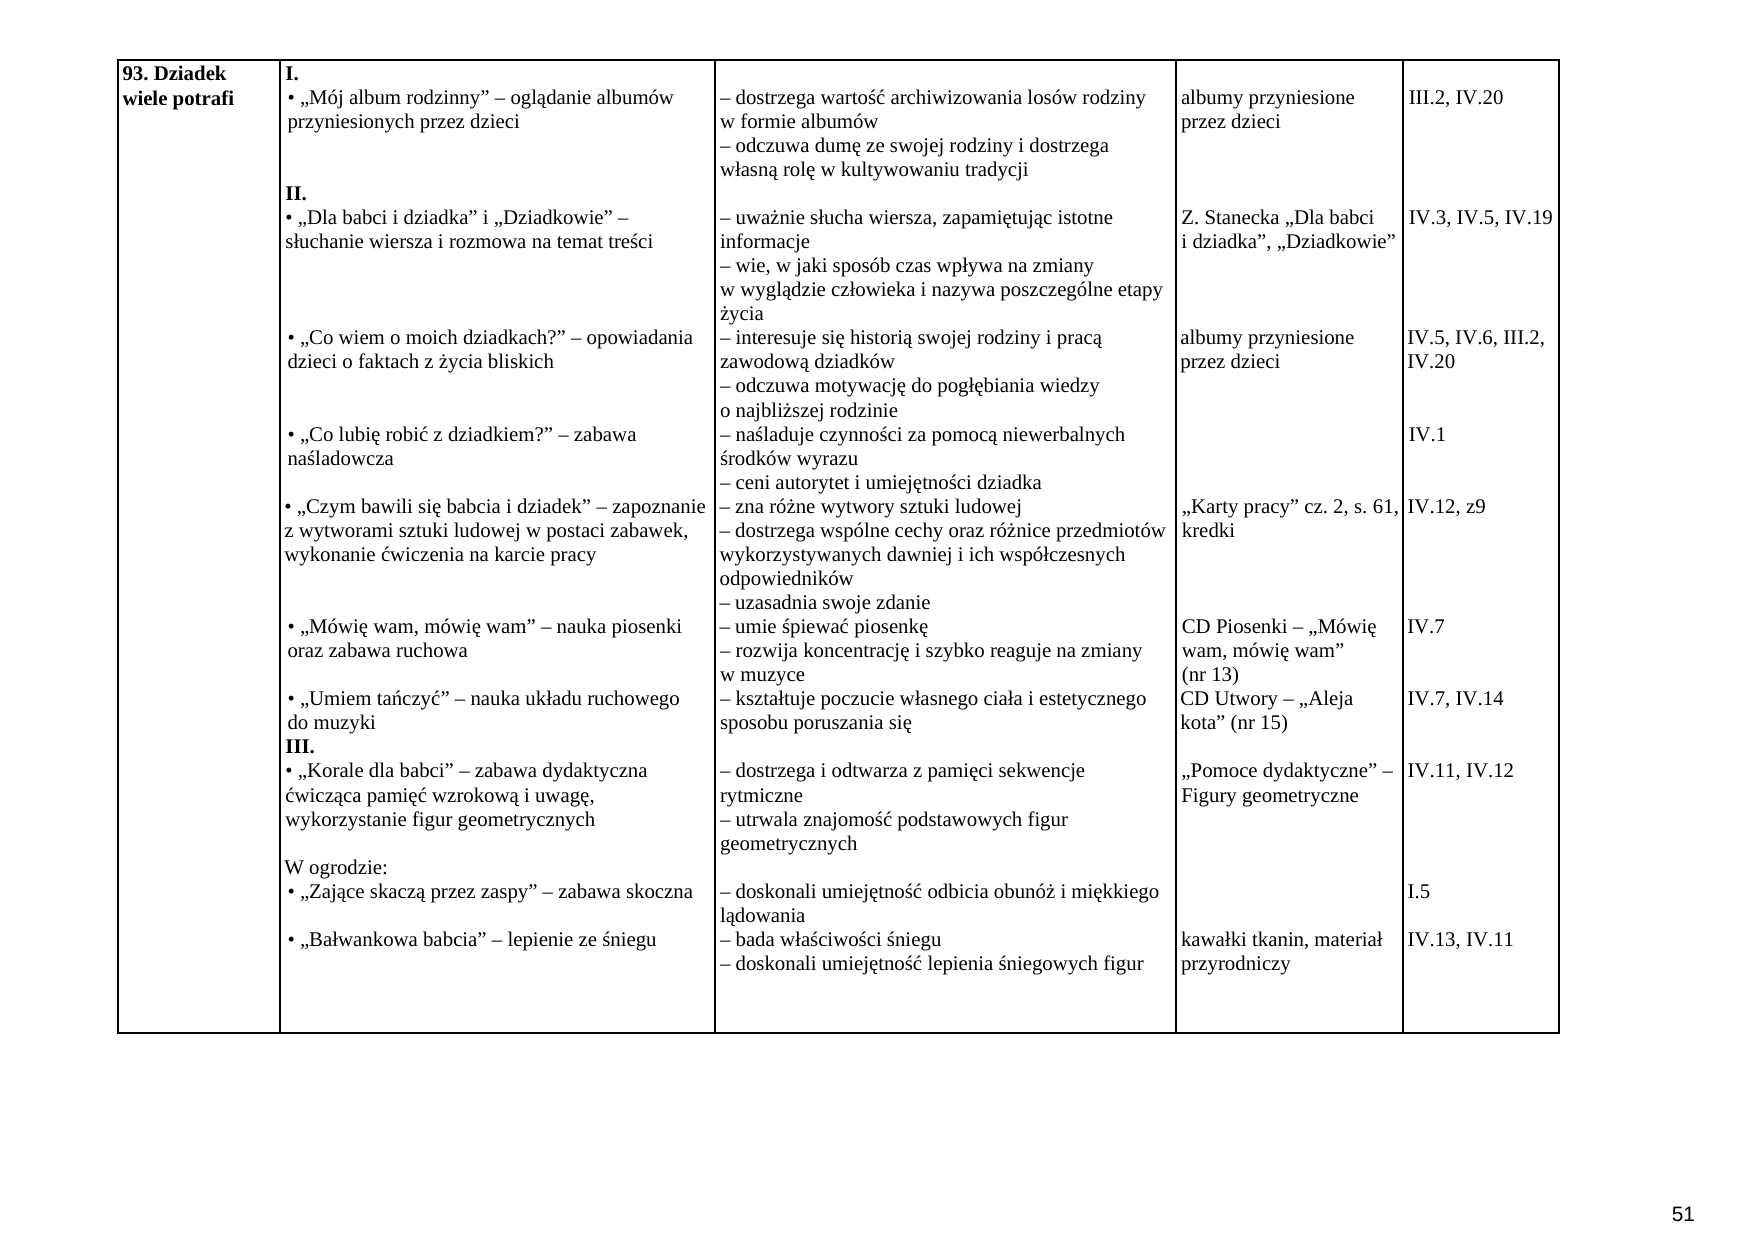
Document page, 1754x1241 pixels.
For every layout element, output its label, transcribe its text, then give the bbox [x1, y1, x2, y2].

table_header I. • „Mój album rodzinny” – oglądanie albumów przyniesionych przez dzieci II. • „Dla babci i dziadka” i „Dziadkowie” – słuchanie wiersza i rozmowa na temat treści • „Co wiem o moich dziadkach?” – opowiadania dzieci o faktach z życia bliskich • „Co lubię robić z dziadkiem?” – zabawa naśladowcza • „Czym bawili się babcia i dziadek” – zapoznanie z wytworami sztuki ludowej w postaci zabawek, wykonanie ćwiczenia na karcie pracy • „Mówię wam, mówię wam” – nauka piosenki oraz zabawa ruchowa • „Umiem tańczyć” – nauka układu ruchowego do muzyki III. • „Korale dla babci” – zabawa dydaktyczna ćwicząca pamięć wzrokową i uwagę, wykorzystanie figur geometrycznych W ogrodzie: • „Zające skaczą przez zaspy” – zabawa skoczna • „Bałwankowa babcia” – lepienie ze śniegu [281, 61, 714, 1032]
table_header albumy przyniesione przez dzieci Z. Stanecka „Dla babci i dziadka”, „Dziadkowie” albumy przyniesione przez dzieci „Karty pracy” cz. 2, s. 61, kredki CD Piosenki – „Mówię wam, mówię wam” (nr 13) CD Utwory – „Aleja kota” (nr 15) „Pomoce dydaktyczne” – Figury geometryczne kawałki tkanin, materiał przyrodniczy [1177, 61, 1402, 1032]
table_header 93. Dziadek wiele potrafi [119, 61, 279, 1032]
table_header III.2, IV.20 IV.3, IV.5, IV.19 IV.5, IV.6, III.2, IV.20 IV.1 IV.12, z9 IV.7 IV.7, IV.14 IV.11, IV.12 I.5 IV.13, IV.11 [1404, 61, 1558, 1032]
table_header – dostrzega wartość archiwizowania losów rodziny w formie albumów – odczuwa dumę ze swojej rodziny i dostrzega własną rolę w kultywowaniu tradycji – uważnie słucha wiersza, zapamiętując istotne informacje – wie, w jaki sposób czas wpływa na zmiany w wyglądzie człowieka i nazywa poszczególne etapy życia – interesuje się historią swojej rodziny i pracą zawodową dziadków – odczuwa motywację do pogłębiania wiedzy o najbliższej rodzinie – naśladuje czynności za pomocą niewerbalnych środków wyrazu – ceni autorytet i umiejętności dziadka – zna różne wytwory sztuki ludowej – dostrzega wspólne cechy oraz różnice przedmiotów wykorzystywanych dawniej i ich współczesnych odpowiedników – uzasadnia swoje zdanie – umie śpiewać piosenkę – rozwija koncentrację i szybko reaguje na zmiany w muzyce – kształtuje poczucie własnego ciała i estetycznego sposobu poruszania się – dostrzega i odtwarza z pamięci sekwencje rytmiczne – utrwala znajomość podstawowych figur geometrycznych – doskonali umiejętność odbicia obunóż i miękkiego lądowania – bada właściwości śniegu – doskonali umiejętność lepienia śniegowych figur [716, 61, 1175, 1032]
